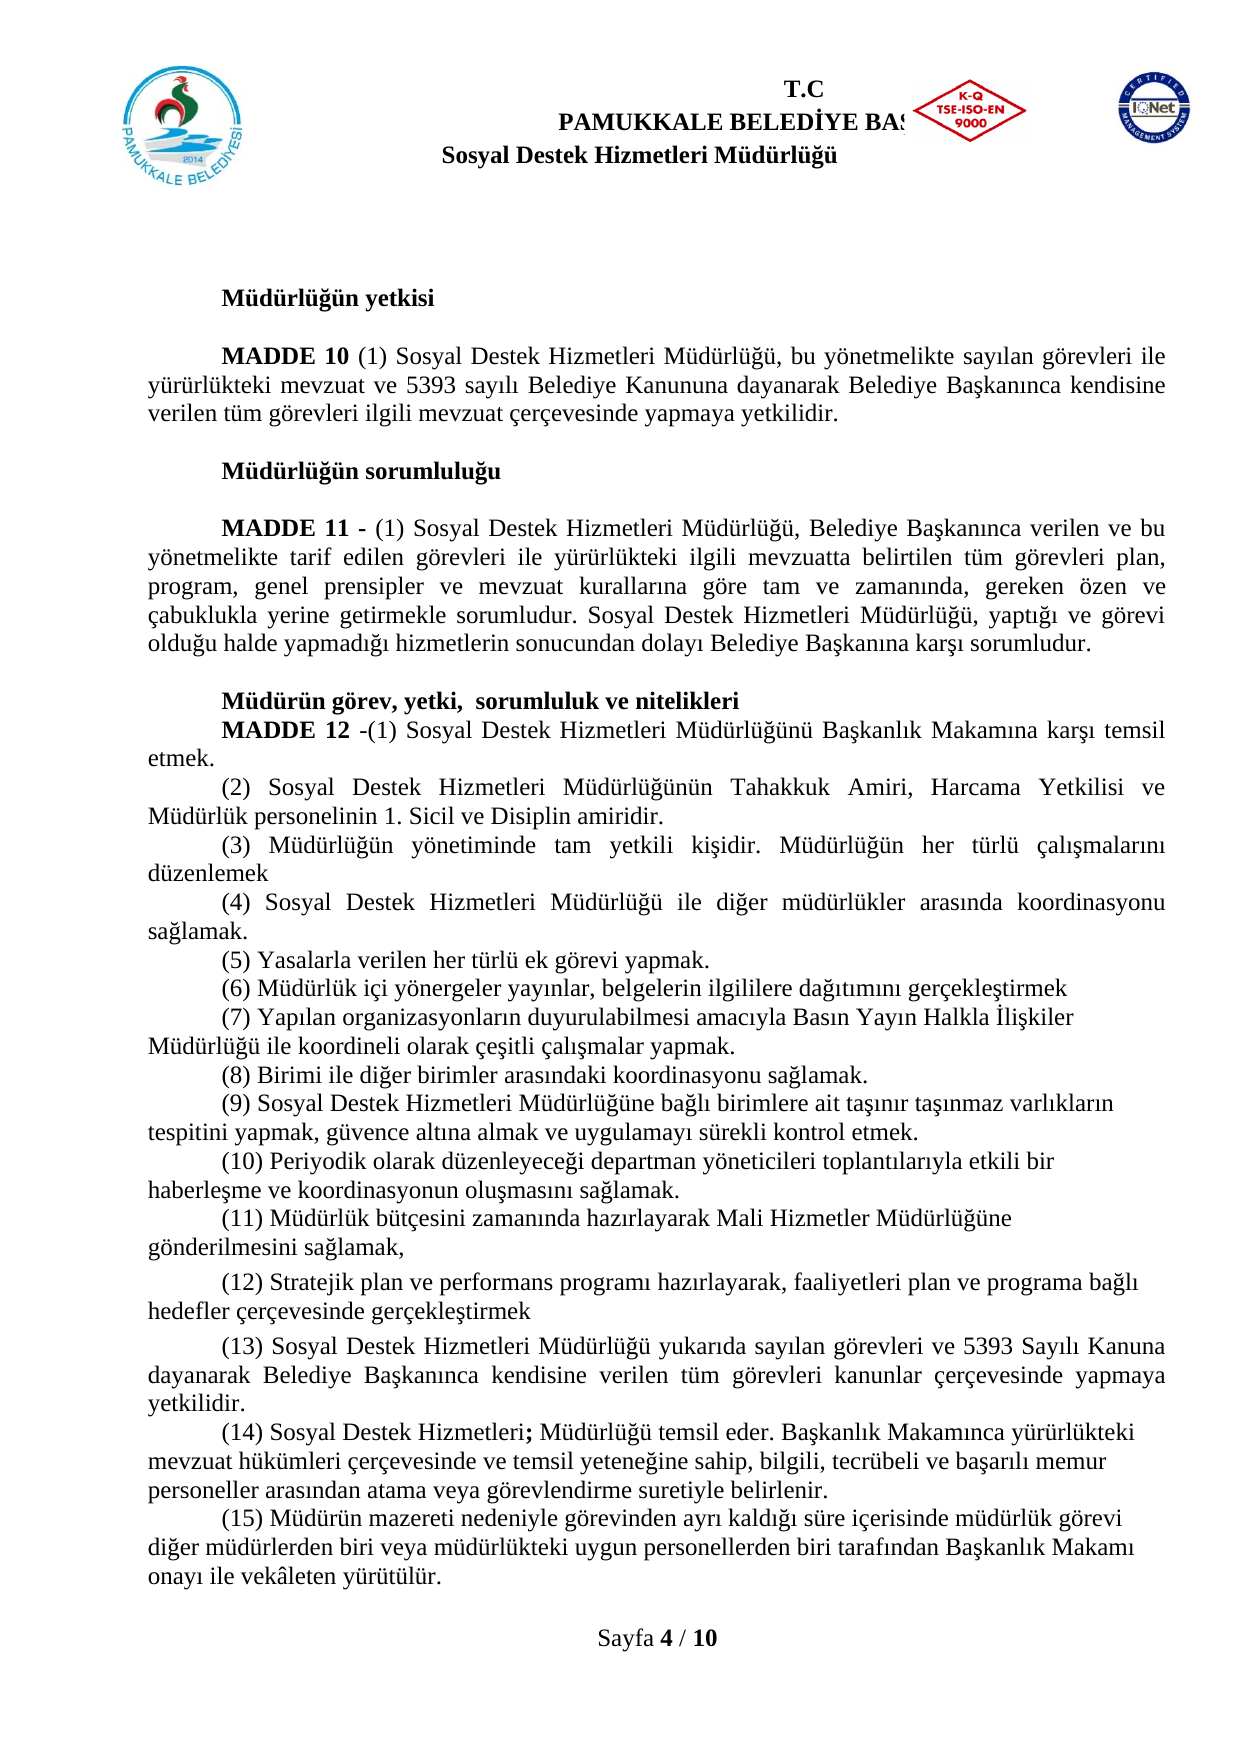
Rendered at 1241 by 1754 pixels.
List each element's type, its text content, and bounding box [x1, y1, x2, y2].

picture [903, 75, 1032, 144]
text (2) Sosyal Destek Hizmetleri Müdürlüğünün Tahakkuk Amiri, Harcama Yetkilisi ve Müdürlük personelinin 1. Sicil ve Disiplin amiridir. [148, 772, 1167, 830]
text (7) Yapılan organizasyonların duyurulabilmesi amacıyla Basın Yayın Halkla İlişkiler Müdürlüğü ile koordineli olarak çeşitli çalışmalar yapmak. [148, 1002, 1167, 1060]
text (15) Müdürün mazereti nedeniyle görevinden ayrı kaldığı süre içerisinde müdürlük görevi diğer müdürlerden biri veya müdürlükteki uygun personellerden biri tarafından Başkanlık Makamı onayı ile vekâleten yürütülür. [148, 1503, 1167, 1590]
text Müdürlüğün yetkisi [148, 283, 1167, 312]
picture [1108, 66, 1200, 144]
text MADDE 12 -(1) Sosyal Destek Hizmetleri Müdürlüğünü Başkanlık Makamına karşı temsil etmek. [148, 715, 1167, 772]
text (3) Müdürlüğün yönetiminde tam yetkili kişidir. Müdürlüğün her türlü çalışmalarını düzenlemek [148, 830, 1167, 887]
text (10) Periyodik olarak düzenleyeceği departman yöneticileri toplantılarıyla etkili bir haberleşme ve koordinasyonun oluşmasını sağlamak. [148, 1146, 1167, 1203]
text MADDE 10 (1) Sosyal Destek Hizmetleri Müdürlüğü, bu yönetmelikte sayılan görevleri ile yürürlükteki mevzuat ve 5393 sayılı Belediye Kanununa dayanarak Belediye Başkanınca kendisine verilen tüm görevleri ilgili mevzuat çerçevesinde yapmaya yetkilidir. [148, 341, 1167, 427]
text Müdürün görev, yetki, sorumluluk ve nitelikleri [148, 686, 1167, 715]
text (12) Stratejik plan ve performans programı hazırlayarak, faaliyetleri plan ve programa bağlı hedefler çerçevesinde gerçekleştirmek [148, 1267, 1167, 1325]
text (13) Sosyal Destek Hizmetleri Müdürlüğü yukarıda sayılan görevleri ve 5393 Sayılı Kanuna dayanarak Belediye Başkanınca kendisine verilen tüm görevleri kanunlar çerçevesinde yapmaya yetkilidir. [148, 1331, 1167, 1417]
text Müdürlüğün sorumluluğu [148, 456, 1167, 485]
text MADDE 11 - (1) Sosyal Destek Hizmetleri Müdürlüğü, Belediye Başkanınca verilen ve bu yönetmelikte tarif edilen görevleri ile yürürlükteki ilgili mevzuatta belirtilen tüm görevleri plan, program, genel prensipler ve mevzuat kurallarına göre tam ve zamanında, gereken özen ve çabuklukla yerine getirmekle sorumludur. Sosyal Destek Hizmetleri Müdürlüğü, yaptığı ve görevi olduğu halde yapmadığı hizmetlerin sonucundan dolayı Belediye Başkanına karşı sorumludur. [148, 513, 1167, 657]
text (4) Sosyal Destek Hizmetleri Müdürlüğü ile diğer müdürlükler arasında koordinasyonu sağlamak. [148, 887, 1167, 945]
text (5) Yasalarla verilen her türlü ek görevi yapmak. [148, 945, 1167, 973]
text (6) Müdürlük içi yönergeler yayınlar, belgelerin ilgililere dağıtımını gerçekleştirmek [148, 973, 1167, 1002]
text (11) Müdürlük bütçesini zamanında hazırlayarak Mali Hizmetler Müdürlüğüne gönderilmesini sağlamak, [148, 1203, 1167, 1261]
text (14) Sosyal Destek Hizmetleri; Müdürlüğü temsil eder. Başkanlık Makamınca yürürlükteki mevzuat hükümleri çerçevesinde ve temsil yeteneğine sahip, bilgili, tecrübeli ve başarılı memur personeller arasından atama veya görevlendirme suretiyle belirlenir. [148, 1417, 1167, 1503]
picture [122, 65, 243, 186]
text (9) Sosyal Destek Hizmetleri Müdürlüğüne bağlı birimlere ait taşınır taşınmaz varlıkların tespitini yapmak, güvence altına almak ve uygulamayı sürekli kontrol etmek. [148, 1088, 1167, 1146]
text (8) Birimi ile diğer birimler arasındaki koordinasyonu sağlamak. [148, 1060, 1167, 1088]
